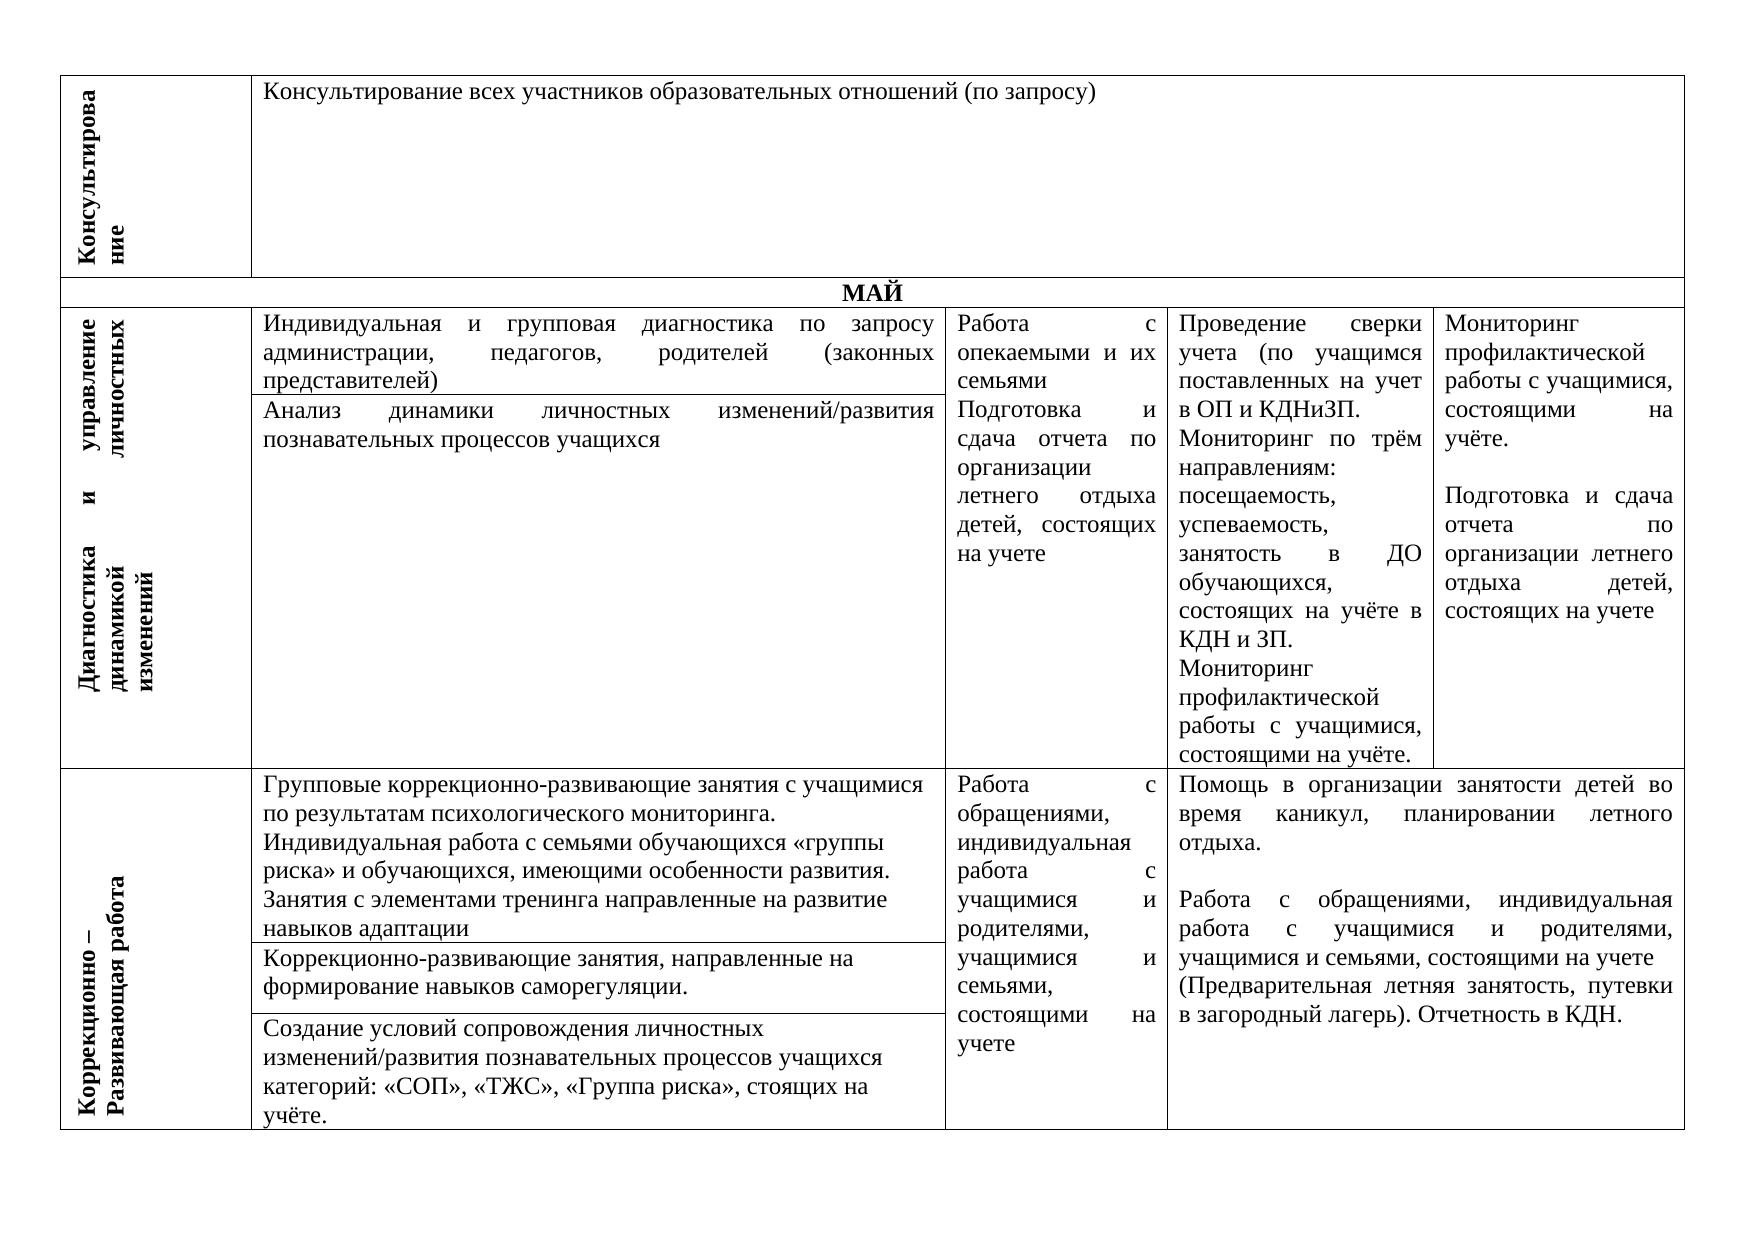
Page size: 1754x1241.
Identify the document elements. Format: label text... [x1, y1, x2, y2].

table_cell Коррекционно – Развивающая работа [61, 769, 251, 1128]
table_cell Создание условий сопровождения личностных изменений/развития познавательных процессов учащихся категорий: «СОП», «ТЖС», «Группа риска», стоящих на учёте. [252, 1014, 945, 1128]
table_cell МАЙ [61, 278, 1684, 307]
table_cell Работа с опекаемыми и их семьями Подготовка и сдача отчета по организации летнего отдыха детей, состоящих на учете [946, 308, 1167, 768]
table_cell Анализ динамики личностных изменений/развития познавательных процессов учащихся [252, 395, 945, 768]
table_cell Индивидуальная и групповая диагностика по запросу администрации, педагогов, родителей (законных представителей) [252, 308, 945, 394]
table_cell Групповые коррекционно-развивающие занятия с учащимися по результатам психологического мониторинга. Индивидуальная работа с семьями обучающихся «группы риска» и обучающихся, имеющими особенности развития. Занятия с элементами тренинга направленные на развитие навыков адаптации [252, 769, 945, 942]
table_cell Проведение сверки учета (по учащимся поставленных на учет в ОП и КДНиЗП. Мониторинг по трём направлениям: посещаемость, успеваемость, занятость в ДО обучающихся, состоящих на учёте в КДН и ЗП. Мониторинг профилактической работы с учащимися, состоящими на учёте. [1168, 308, 1433, 768]
table_cell Помощь в организации занятости детей во время каникул, планировании летного отдыха. Работа с обращениями, индивидуальная работа с учащимися и родителями, учащимися и семьями, состоящими на учете (Предварительная летняя занятость, путевки в загородный лагерь). Отчетность в КДН. [1168, 769, 1684, 1128]
table_cell Коррекционно-развивающие занятия, направленные на формирование навыков саморегуляции. [252, 943, 945, 1012]
table_cell Консультирование [61, 76, 251, 277]
table_cell Работа с обращениями, индивидуальная работа с учащимися и родителями, учащимися и семьями, состоящими на учете [946, 769, 1167, 1128]
table_cell Диагностика и управление динамикой личностных изменений [61, 308, 251, 768]
table_cell Мониторинг профилактической работы с учащимися, состоящими на учёте. Подготовка и сдача отчета по организации летнего отдыха детей, состоящих на учете [1434, 308, 1684, 768]
table_cell Консультирование всех участников образовательных отношений (по запросу) [252, 76, 1684, 277]
